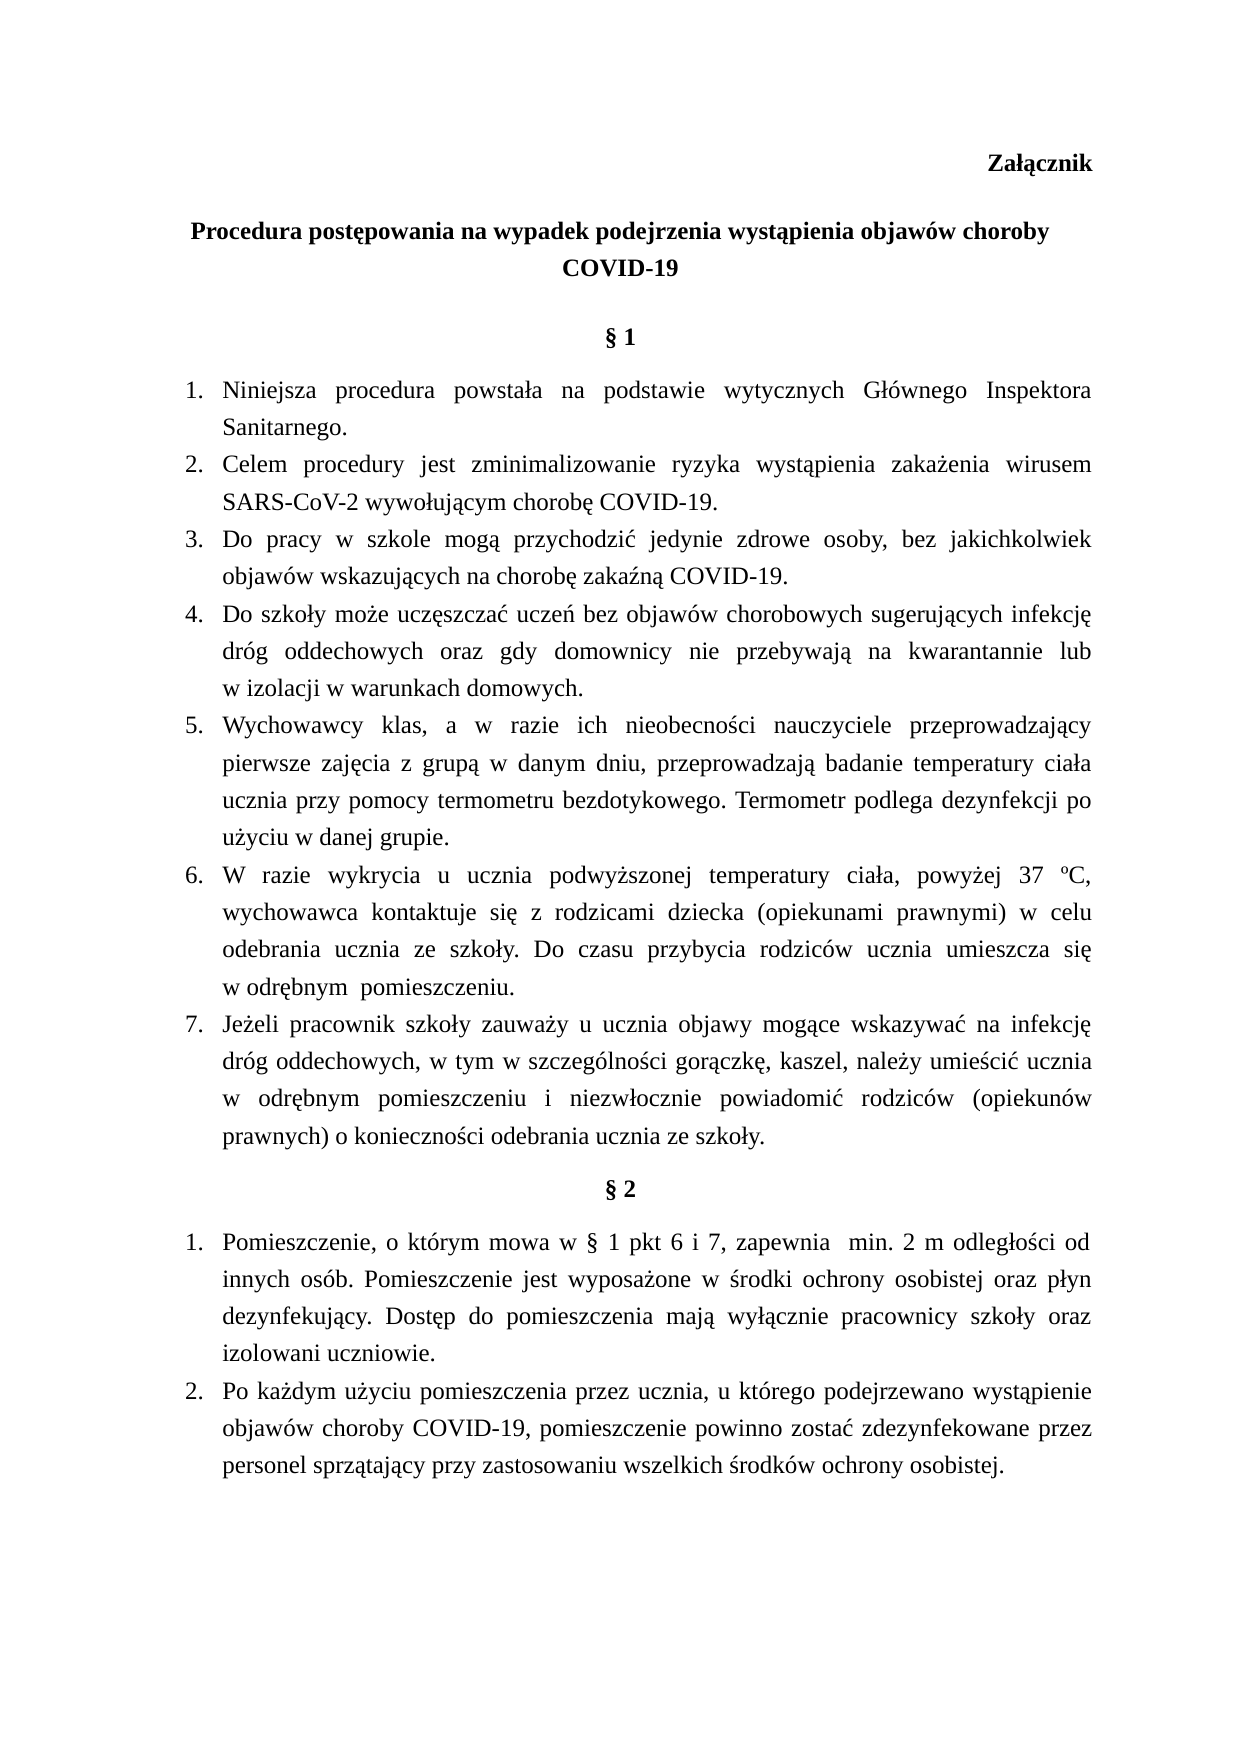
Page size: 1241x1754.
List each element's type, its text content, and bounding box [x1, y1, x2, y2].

list Po każdym użyciu pomieszczenia przez ucznia, u którego podejrzewano wystąpienie objawów choroby COVID-19, pomieszczenie powinno zostać zdezynfekowane przez personel sprzątający przy zastosowaniu wszelkich środków ochrony osobistej. [185, 1376, 1092, 1479]
text § 1 [148, 322, 1092, 351]
list Jeżeli pracownik szkoły zauważy u ucznia objawy mogące wskazywać na infekcję dróg oddechowych, w tym w szczególności gorączkę, kaszel, należy umieścić ucznia w odrębnym pomieszczeniu i niezwłocznie powiadomić rodziców (opiekunów prawnych) o konieczności odebrania ucznia ze szkoły. [185, 1009, 1092, 1149]
text Procedura postępowania na wypadek podejrzenia wystąpienia objawów choroby COVID-19 [148, 216, 1092, 282]
list Wychowawcy klas, a w razie ich nieobecności nauczyciele przeprowadzający pierwsze zajęcia z grupą w danym dniu, przeprowadzają badanie temperatury ciała ucznia przy pomocy termometru bezdotykowego. Termometr podlega dezynfekcji po użyciu w danej grupie. [185, 711, 1092, 851]
text Załącznik [148, 148, 1092, 176]
list Celem procedury jest zminimalizowanie ryzyka wystąpienia zakażenia wirusem SARS-CoV-2 wywołującym chorobę COVID-19. [185, 449, 1092, 516]
list Do szkoły może uczęszczać uczeń bez objawów chorobowych sugerujących infekcję dróg oddechowych oraz gdy domownicy nie przebywają na kwarantannie lub w izolacji w warunkach domowych. [185, 599, 1092, 702]
list W razie wykrycia u ucznia podwyższonej temperatury ciała, powyżej 37 ºC, wychowawca kontaktuje się z rodzicami dziecka (opiekunami prawnymi) w celu odebrania ucznia ze szkoły. Do czasu przybycia rodziców ucznia umieszcza się w odrębnym pomieszczeniu. [185, 860, 1092, 1000]
list Pomieszczenie, o którym mowa w § 1 pkt 6 i 7, zapewnia min. 2 m odległości od innych osób. Pomieszczenie jest wyposażone w środki ochrony osobistej oraz płyn dezynfekujący. Dostęp do pomieszczenia mają wyłącznie pracownicy szkoły oraz izolowani uczniowie. [185, 1227, 1092, 1367]
list Niniejsza procedura powstała na podstawie wytycznych Głównego Inspektora Sanitarnego. [185, 375, 1092, 441]
list Do pracy w szkole mogą przychodzić jedynie zdrowe osoby, bez jakichkolwiek objawów wskazujących na chorobę zakaźną COVID-19. [185, 524, 1092, 590]
text § 2 [148, 1174, 1092, 1202]
